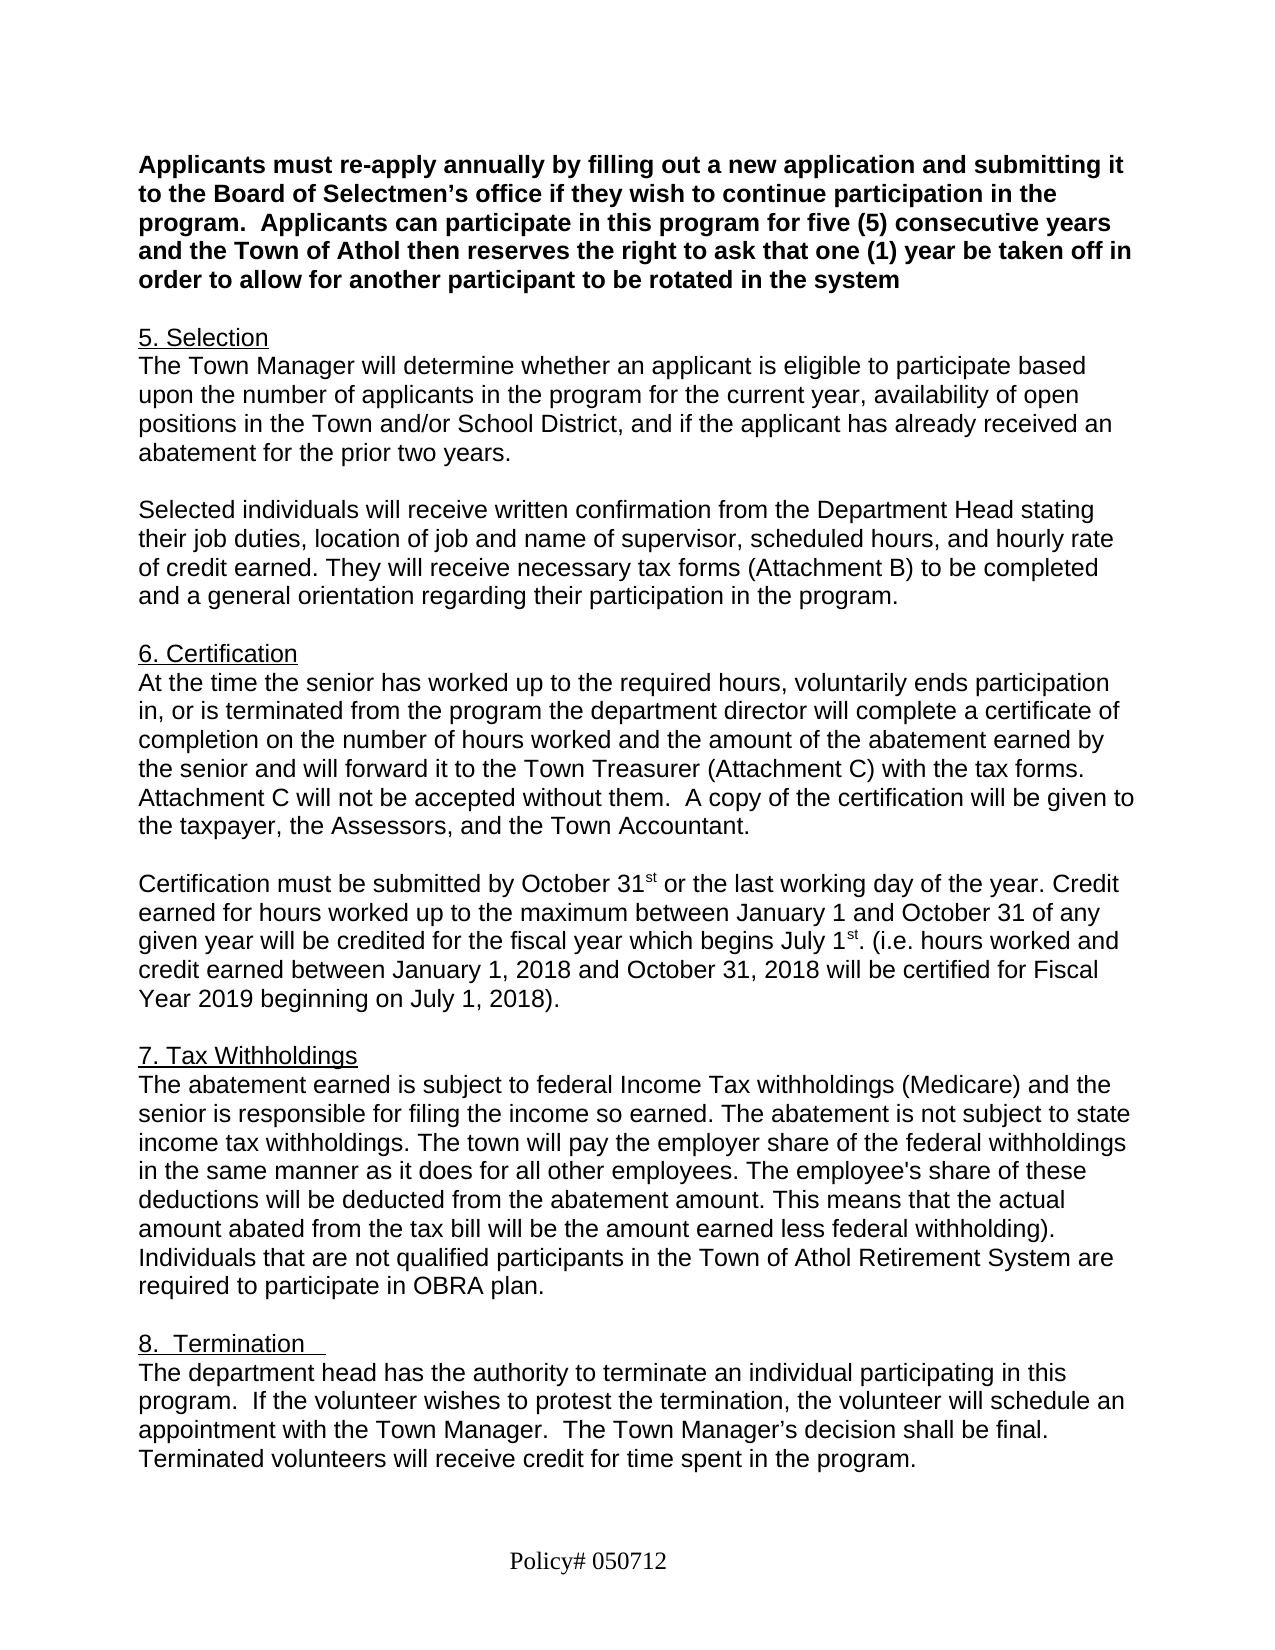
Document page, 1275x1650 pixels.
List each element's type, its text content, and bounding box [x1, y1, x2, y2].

text 5. Selection [138, 322, 1137, 351]
text Certification must be submitted by October 31st or the last working day of the year. Credit earned for hours worked up to the maximum between January 1 and October 31 of any given year will be credited for the fiscal year which begins July 1st. (i.e. hours worked and credit earned between January 1, 2018 and October 31, 2018 will be certified for Fiscal Year 2019 beginning on July 1, 2018). [138, 869, 1137, 1012]
text The abatement earned is subject to federal Income Tax withholdings (Medicare) and the senior is responsible for filing the income so earned. The abatement is not subject to state income tax withholdings. The town will pay the employer share of the federal withholdings in the same manner as it does for all other employees. The employee's share of these deductions will be deducted from the abatement amount. This means that the actual amount abated from the tax bill will be the amount earned less federal withholding). Individuals that are not qualified participants in the Town of Athol Retirement System are required to participate in OBRA plan. [138, 1070, 1137, 1300]
text 6. Certification [138, 639, 1137, 667]
text 7. Tax Withholdings [138, 1041, 1137, 1070]
text At the time the senior has worked up to the required hours, voluntarily ends participation in, or is terminated from the program the department director will complete a certificate of completion on the number of hours worked and the amount of the abatement earned by the senior and will forward it to the Town Treasurer (Attachment C) with the tax forms. Attachment C will not be accepted without them. A copy of the certification will be given to the taxpayer, the Assessors, and the Town Accountant. [138, 667, 1137, 840]
text Selected individuals will receive written confirmation from the Department Head stating their job duties, location of job and name of supervisor, scheduled hours, and hourly rate of credit earned. They will receive necessary tax forms (Attachment B) to be completed and a general orientation regarding their participation in the program. [138, 495, 1137, 610]
text 8. Termination [138, 1329, 1137, 1357]
text The Town Manager will determine whether an applicant is eligible to participate based upon the number of applicants in the program for the current year, availability of open positions in the Town and/or School District, and if the applicant has already received an abatement for the prior two years. [138, 351, 1137, 466]
text The department head has the authority to terminate an individual participating in this program. If the volunteer wishes to protest the termination, the volunteer will schedule an appointment with the Town Manager. The Town Manager’s decision shall be final. Terminated volunteers will receive credit for time spent in the program. [138, 1357, 1137, 1472]
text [138, 150, 1137, 294]
